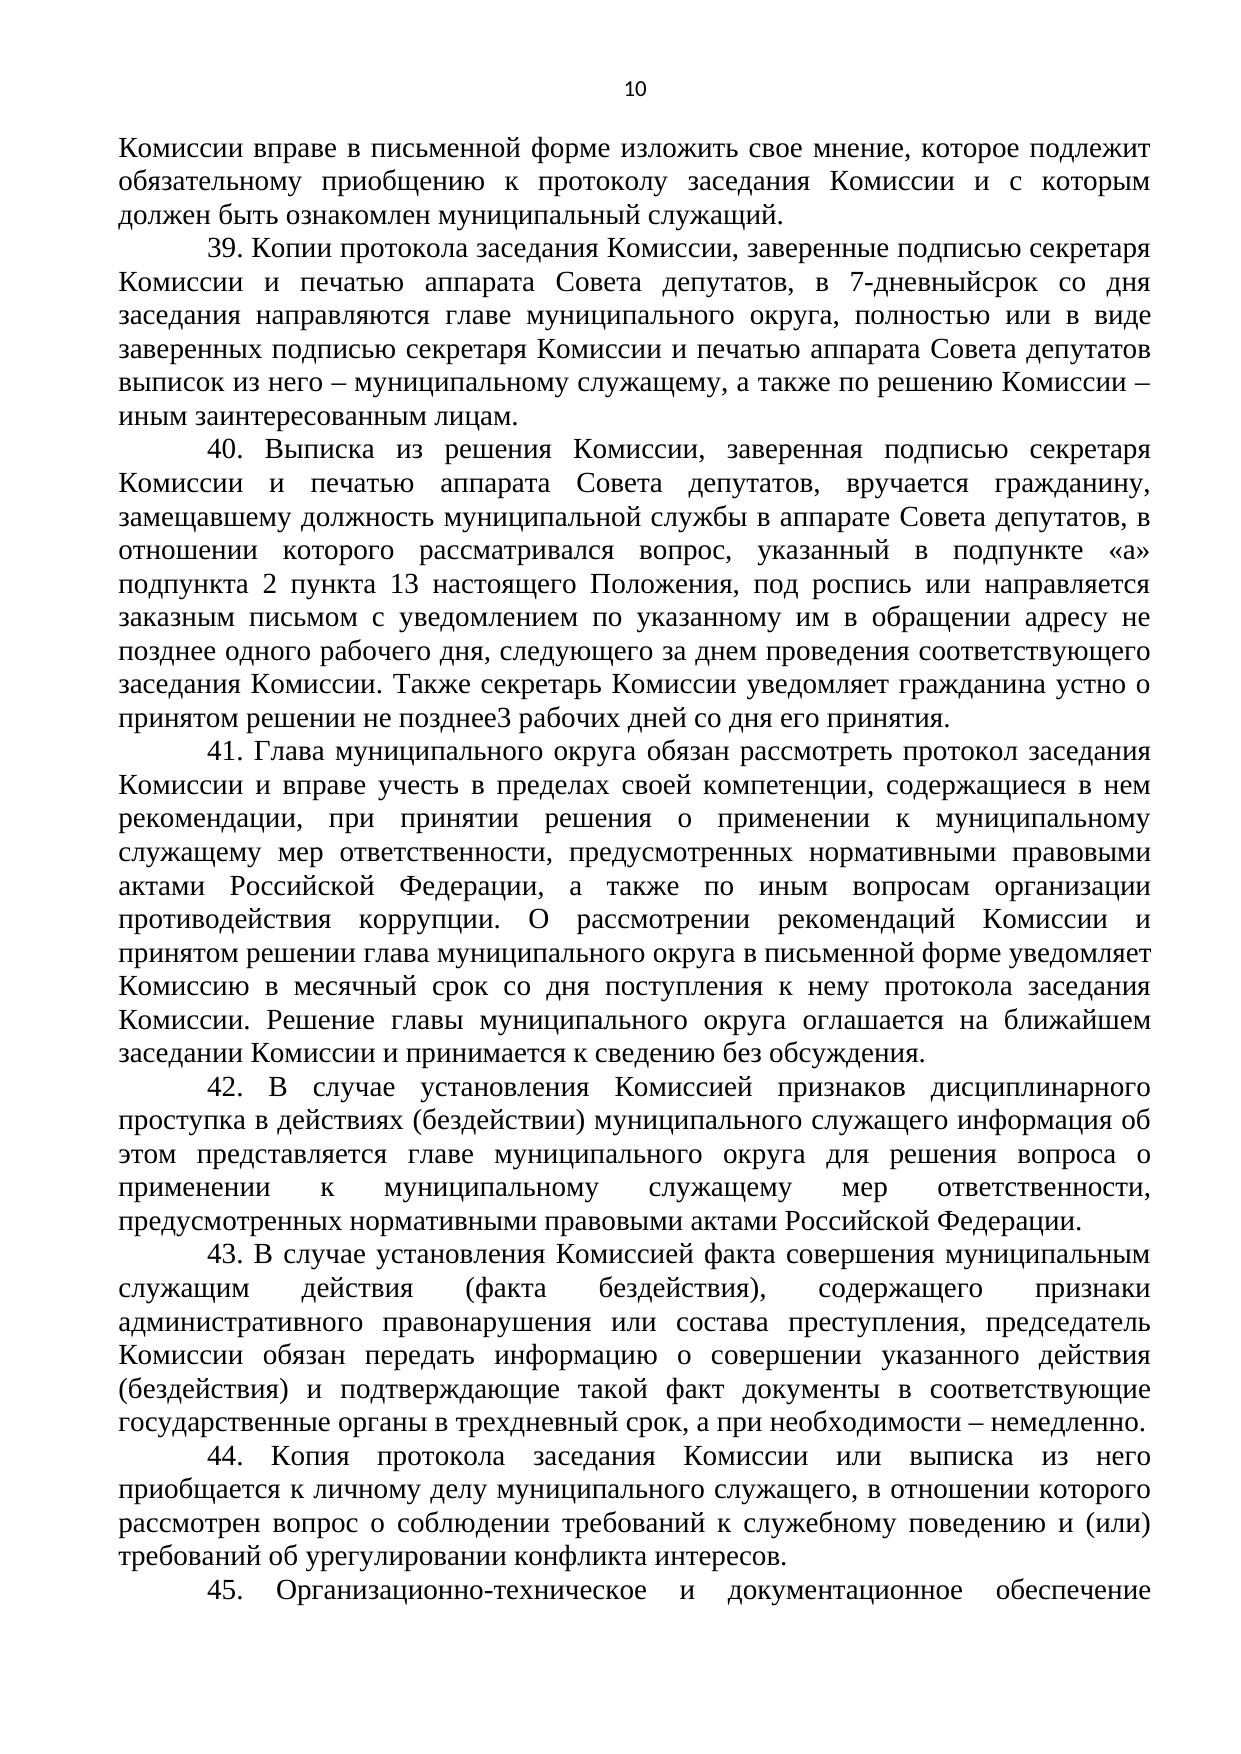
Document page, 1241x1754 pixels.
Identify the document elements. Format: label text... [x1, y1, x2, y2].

text 40. Выписка из решения Комиссии, заверенная подписью секретаря Комиссии и печатью аппарата Совета депутатов, вручается гражданину, замещавшему должность муниципальной службы в аппарате Совета депутатов, в отношении которого рассматривался вопрос, указанный в подпункте «а» подпункта 2 пункта 13 настоящего Положения, под роспись или направляется заказным письмом с уведомлением по указанному им в обращении адресу не позднее одного рабочего дня, следующего за днем проведения соответствующего заседания Комиссии. Также секретарь Комиссии уведомляет гражданина устно о принятом решении не позднее3 рабочих дней со дня его принятия. [118, 432, 1152, 733]
text 39. Копии протокола заседания Комиссии, заверенные подписью секретаря Комиссии и печатью аппарата Совета депутатов, в 7-дневныйсрок со дня заседания направляются главе муниципального округа, полностью или в виде заверенных подписью секретаря Комиссии и печатью аппарата Совета депутатов выписок из него – муниципальному служащему, а также по решению Комиссии – иным заинтересованным лицам. [118, 230, 1152, 432]
text 42. В случае установления Комиссией признаков дисциплинарного проступка в действиях (бездействии) муниципального служащего информация об этом представляется главе муниципального округа для решения вопроса о применении к муниципальному служащему мер ответственности, предусмотренных нормативными правовыми актами Российской Федерации. [118, 1069, 1152, 1237]
text 43. В случае установления Комиссией факта совершения муниципальным служащим действия (факта бездействия), содержащего признаки административного правонарушения или состава преступления, председатель Комиссии обязан передать информацию о совершении указанного действия (бездействия) и подтверждающие такой факт документы в соответствующие государственные органы в трехдневный срок, а при необходимости – немедленно. [118, 1237, 1152, 1438]
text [118, 1572, 1152, 1606]
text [118, 130, 1152, 230]
text 41. Глава муниципального округа обязан рассмотреть протокол заседания Комиссии и вправе учесть в пределах своей компетенции, содержащиеся в нем рекомендации, при принятии решения о применении к муниципальному служащему мер ответственности, предусмотренных нормативными правовыми актами Российской Федерации, а также по иным вопросам организации противодействия коррупции. О рассмотрении рекомендаций Комиссии и принятом решении глава муниципального округа в письменной форме уведомляет Комиссию в месячный срок со дня поступления к нему протокола заседания Комиссии. Решение главы муниципального округа оглашается на ближайшем заседании Комиссии и принимается к сведению без обсуждения. [118, 733, 1152, 1069]
text 44. Копия протокола заседания Комиссии или выписка из него приобщается к личному делу муниципального служащего, в отношении которого рассмотрен вопрос о соблюдении требований к служебному поведению и (или) требований об урегулировании конфликта интересов. [118, 1438, 1152, 1572]
